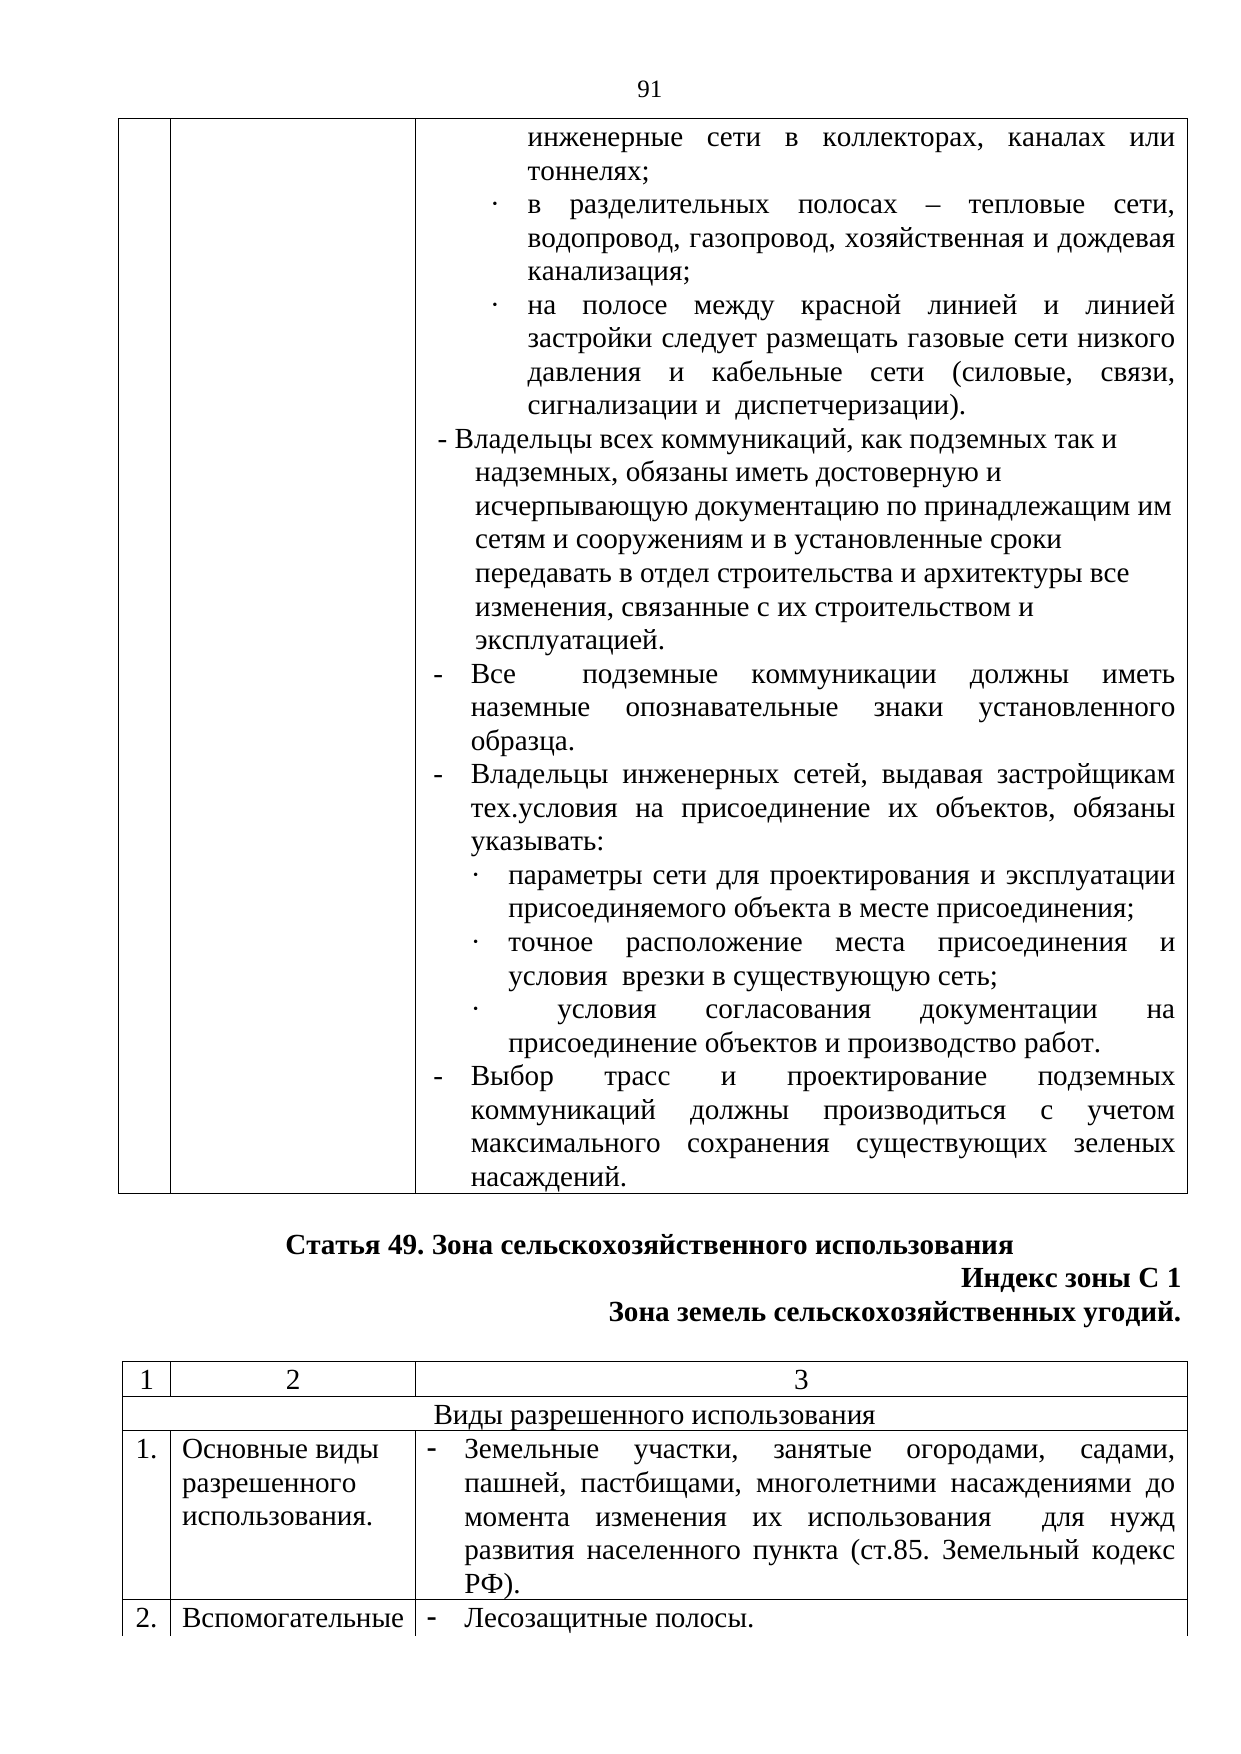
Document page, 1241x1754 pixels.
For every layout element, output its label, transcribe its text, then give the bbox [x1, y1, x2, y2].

table_cell Виды разрешенного использования [123, 1397, 1187, 1430]
text Зона земель сельскохозяйственных угодий. [118, 1294, 1181, 1328]
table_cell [416, 119, 1187, 1192]
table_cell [171, 119, 415, 1192]
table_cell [416, 1600, 1187, 1636]
table_cell Основные виды разрешенного использования. [171, 1431, 415, 1599]
table_header 1 [123, 1362, 170, 1396]
table_cell 4. [119, 119, 170, 1192]
table_cell Земельные участки, занятые огородами, садами, пашней, пастбищами, многолетними насаждениями до момента изменения их использования для нужд развития населенного пункта (ст.85. Земельный кодекс РФ). [416, 1431, 1187, 1599]
table_header 2 [171, 1362, 415, 1396]
text Статья 49. Зона сельскохозяйственного использования [118, 1227, 1181, 1261]
table_cell 2. [123, 1600, 170, 1636]
table_cell 1. [123, 1431, 170, 1599]
text Индекс зоны С 1 [118, 1261, 1181, 1294]
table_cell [171, 1600, 415, 1636]
table_header 3 [416, 1362, 1187, 1396]
